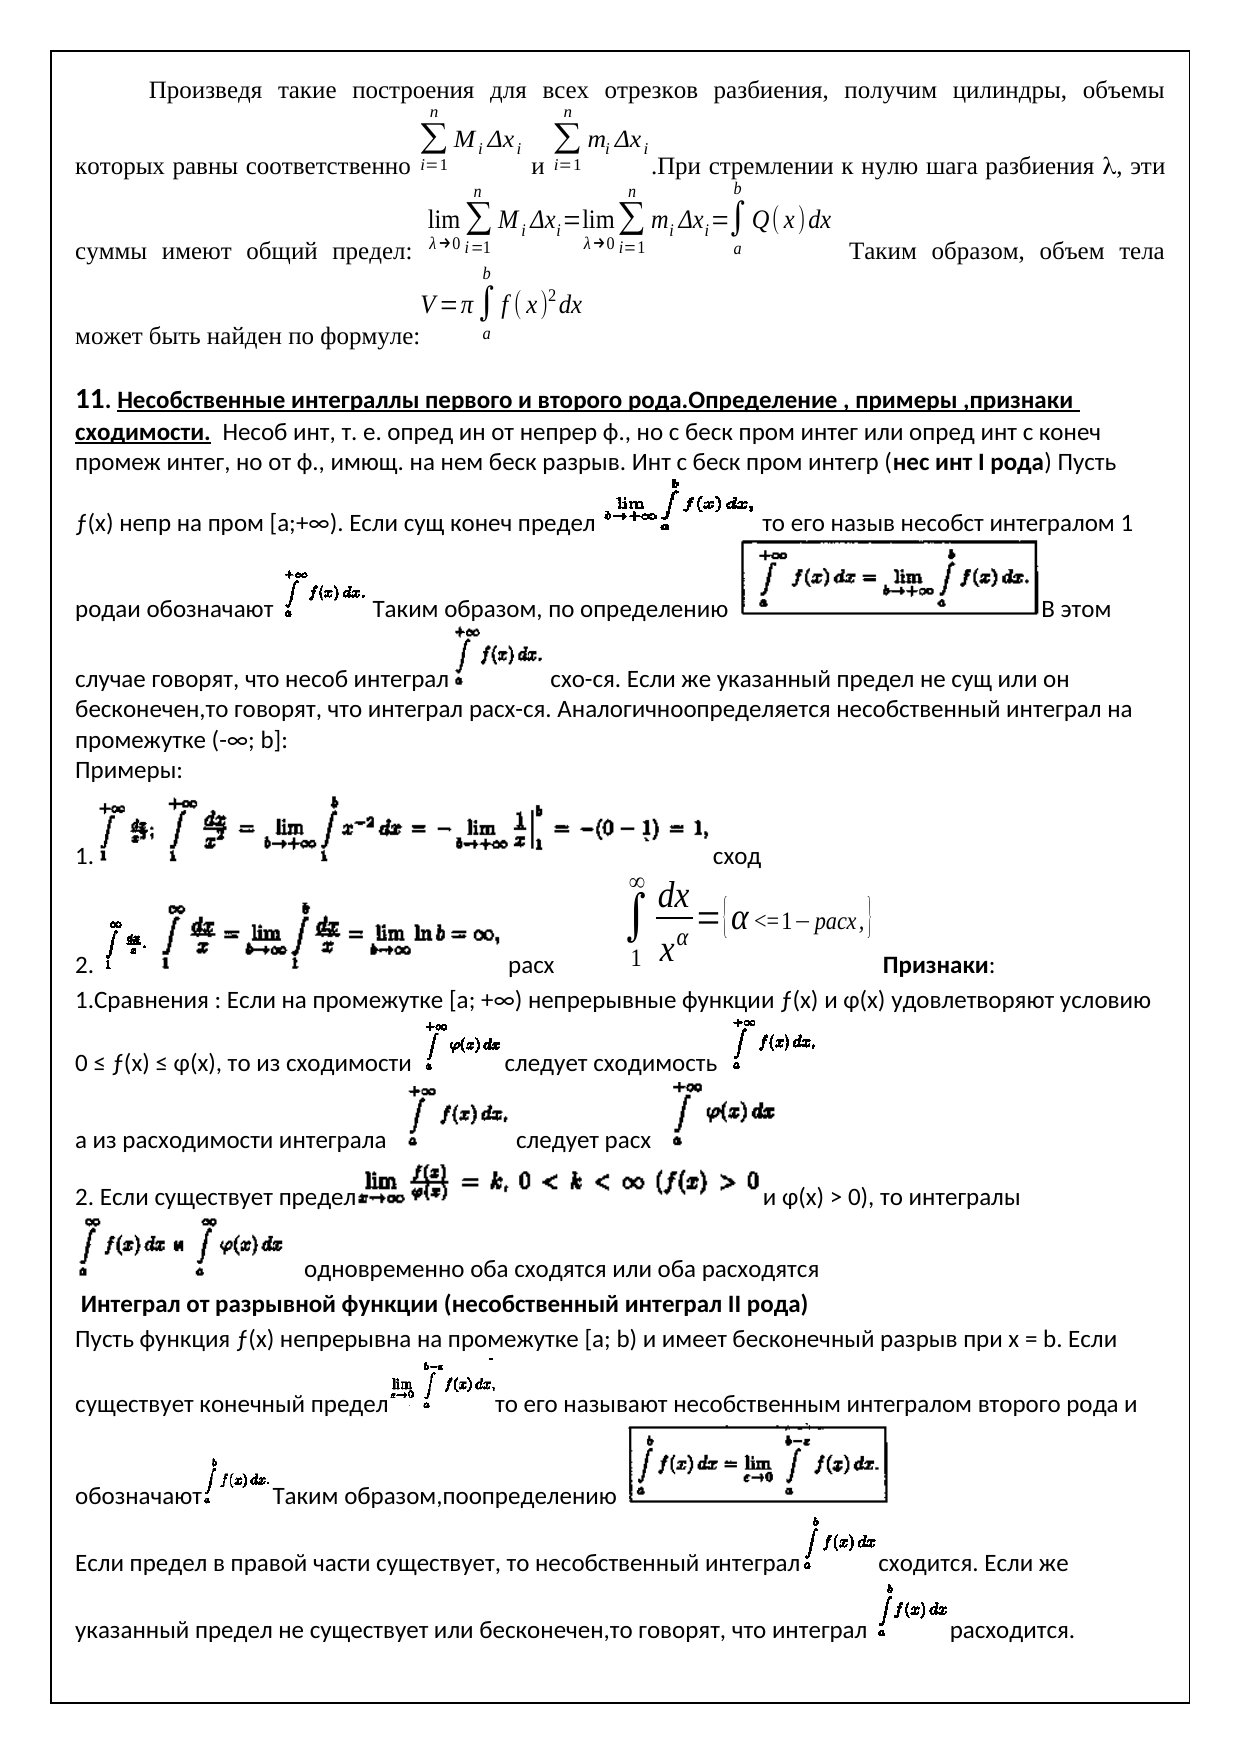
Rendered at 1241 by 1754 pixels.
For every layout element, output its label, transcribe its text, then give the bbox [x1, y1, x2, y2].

picture [449, 623, 545, 687]
text 1.Сравнения : Если на промежутке [а; +∞) непрерывные функции ƒ(х) и φ(х) удовлетворяют условию 0 ≤ ƒ(х) ≤ φ(х), то из сходимости следует сходимость [75, 984, 1165, 1077]
picture [873, 1582, 950, 1639]
picture [628, 1423, 891, 1505]
text Произведя такие построения для всех отрезков разбиения, получим цилиндры, объемы которых равны соответственно и .При стремлении к нулю шага разбиения , эти суммы имеют общий предел: Таким образом, объем тела может быть найден по формуле: [75, 75, 1165, 350]
picture [417, 1022, 505, 1072]
text 11. Несобственные интеграллы первого и второго рода.Определение , примеры ,признаки сходимости. Несоб инт, т. е. опред ин от непрер ф., но с беск пром интег или опред инт с конеч промеж интег, но от ф., имющ. на нем беск разрыв. Инт с беск пром интегр (нес инт I рода) Пусть ƒ(х) непр на пром [а;+∞). Если сущ конеч предел то его назыв несобст интегралом 1 родаи обозначают Таким образом, по определению В этом случае говорят, что несоб интеграл схо-ся. Если же указанный предел не сущ или он бесконечен,то говорят, что интеграл расх-ся. Аналогичноопределяется несобственный интеграл на промежутке (-∞; b]: [75, 380, 1165, 754]
picture [388, 1358, 495, 1413]
text 2. Если существует предели φ(х) > 0), то интегралы одновременно оба сходятся или оба расходятся [75, 1159, 1165, 1284]
picture [397, 1086, 511, 1149]
picture [601, 476, 757, 532]
picture [164, 789, 713, 865]
text Пусть функция ƒ(х) непрерывна на промежутке [а; b) и имеет бесконечный разрыв при х = b. Если существует конечный пределто его называют несобственным интегралом второго рода и обозначаютТаким образом,поопределению [75, 1324, 1165, 1510]
picture [739, 537, 1042, 618]
picture [93, 801, 159, 865]
text Примеры: [75, 754, 1165, 785]
picture [662, 1082, 782, 1149]
text Интеграл от разрывной функции (несобственный интеграл II рода) [75, 1289, 1165, 1319]
text Если предел в правой части существует, то несобственный интегралсходится. Если же указанный предел не существует или бесконечен,то говорят, что интеграл расходится. [75, 1515, 1165, 1645]
picture [279, 568, 367, 618]
picture [155, 899, 503, 974]
picture [99, 917, 150, 974]
picture [801, 1515, 879, 1572]
picture [202, 1455, 273, 1505]
text а из расходимости интеграла следует расх [75, 1082, 1165, 1155]
picture [723, 1019, 817, 1072]
picture [356, 1159, 763, 1206]
picture [75, 1216, 288, 1278]
